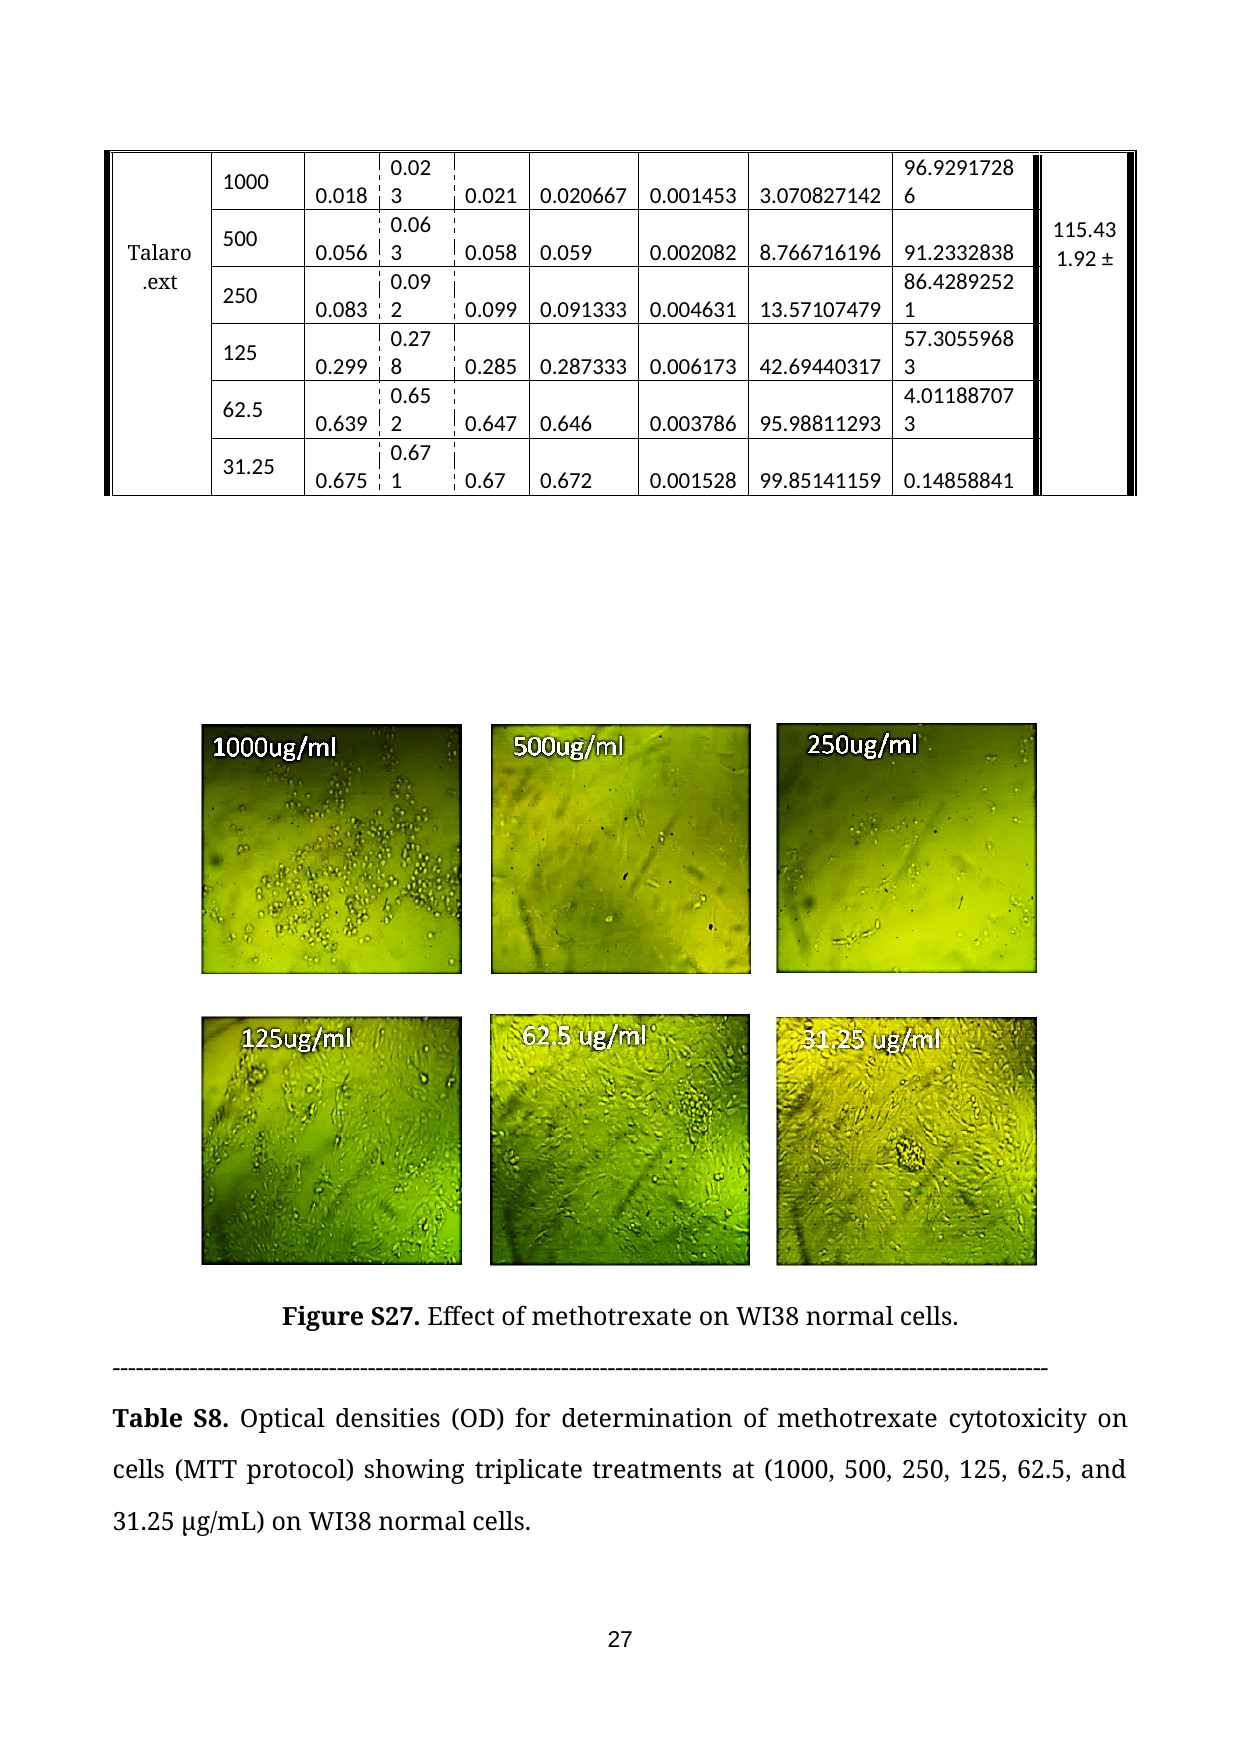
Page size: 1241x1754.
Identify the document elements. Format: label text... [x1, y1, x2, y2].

table_cell 31.25 [212, 439, 304, 494]
table_cell 57.30559683 [893, 324, 1033, 380]
table_cell 0.023 [380, 153, 454, 209]
table_cell 95.98811293 [749, 381, 892, 437]
table_cell 0.091333 [530, 267, 638, 323]
table_cell 0.058 [454, 210, 529, 266]
table_cell 0.006173 [639, 324, 748, 380]
table_cell 0.021 [454, 153, 529, 209]
table_cell 0.14858841 [893, 439, 1033, 494]
table_cell 1000 [212, 153, 304, 209]
table_cell 0.020667 [530, 153, 638, 209]
table_cell 3.070827142 [749, 153, 892, 209]
table_cell 0.001528 [639, 439, 748, 494]
table_cell 0.671 [380, 439, 454, 494]
text Figure S27. Effect of methotrexate on WI38 normal cells. [112, 1299, 1128, 1333]
text ------------------------------------------------------------------------------------------------------------------------- [112, 1350, 1128, 1384]
table_cell 0.652 [380, 381, 454, 437]
table_cell 8.766716196 [749, 210, 892, 266]
table_cell 0.092 [380, 267, 454, 323]
table_cell 4.011887073 [893, 381, 1033, 437]
table_cell 0.675 [305, 439, 379, 494]
table_cell 62.5 [212, 381, 304, 437]
table_cell 0.083 [305, 267, 379, 323]
text Table S8. Optical densities (OD) for determination of methotrexate cytotoxicity on cells (MTT protocol) showing triplicate treatments at (1000, 500, 250, 125, 62.5, and 31.25 μg/mL) on WI38 normal cells. [112, 1401, 1128, 1537]
table_cell 0.67 [454, 439, 529, 494]
table_cell 0.056 [305, 210, 379, 266]
table_cell 99.85141159 [749, 439, 892, 494]
table_cell 125 [212, 324, 304, 380]
table_cell 0.018 [305, 153, 379, 209]
table_cell 96.92917286 [893, 153, 1037, 209]
table_cell 42.69440317 [749, 324, 892, 380]
table_cell 86.42892521 [893, 267, 1033, 323]
table_cell 0.059 [530, 210, 638, 266]
table_cell 0.646 [530, 381, 638, 437]
table_cell 115.43 ± 1.92 [1037, 151, 1132, 494]
table_cell 0.003786 [639, 381, 748, 437]
table_cell 250 [212, 267, 304, 323]
picture [194, 717, 1046, 1273]
table_cell 0.278 [380, 324, 454, 380]
table_cell 0.639 [305, 381, 379, 437]
table_cell 0.299 [305, 324, 379, 380]
table_cell 13.57107479 [749, 267, 892, 323]
table_cell Talaro ext. [113, 153, 211, 494]
table_cell 0.287333 [530, 324, 638, 380]
table_cell 500 [212, 210, 304, 266]
table_cell 0.672 [530, 439, 638, 494]
table_cell 0.063 [380, 210, 454, 266]
table_cell 0.647 [454, 381, 529, 437]
table_cell 0.004631 [639, 267, 748, 323]
table_cell 0.285 [454, 324, 529, 380]
table_cell 0.099 [454, 267, 529, 323]
table_cell 0.001453 [639, 153, 748, 209]
table_cell 91.2332838 [893, 210, 1033, 266]
table_cell 0.002082 [639, 210, 748, 266]
